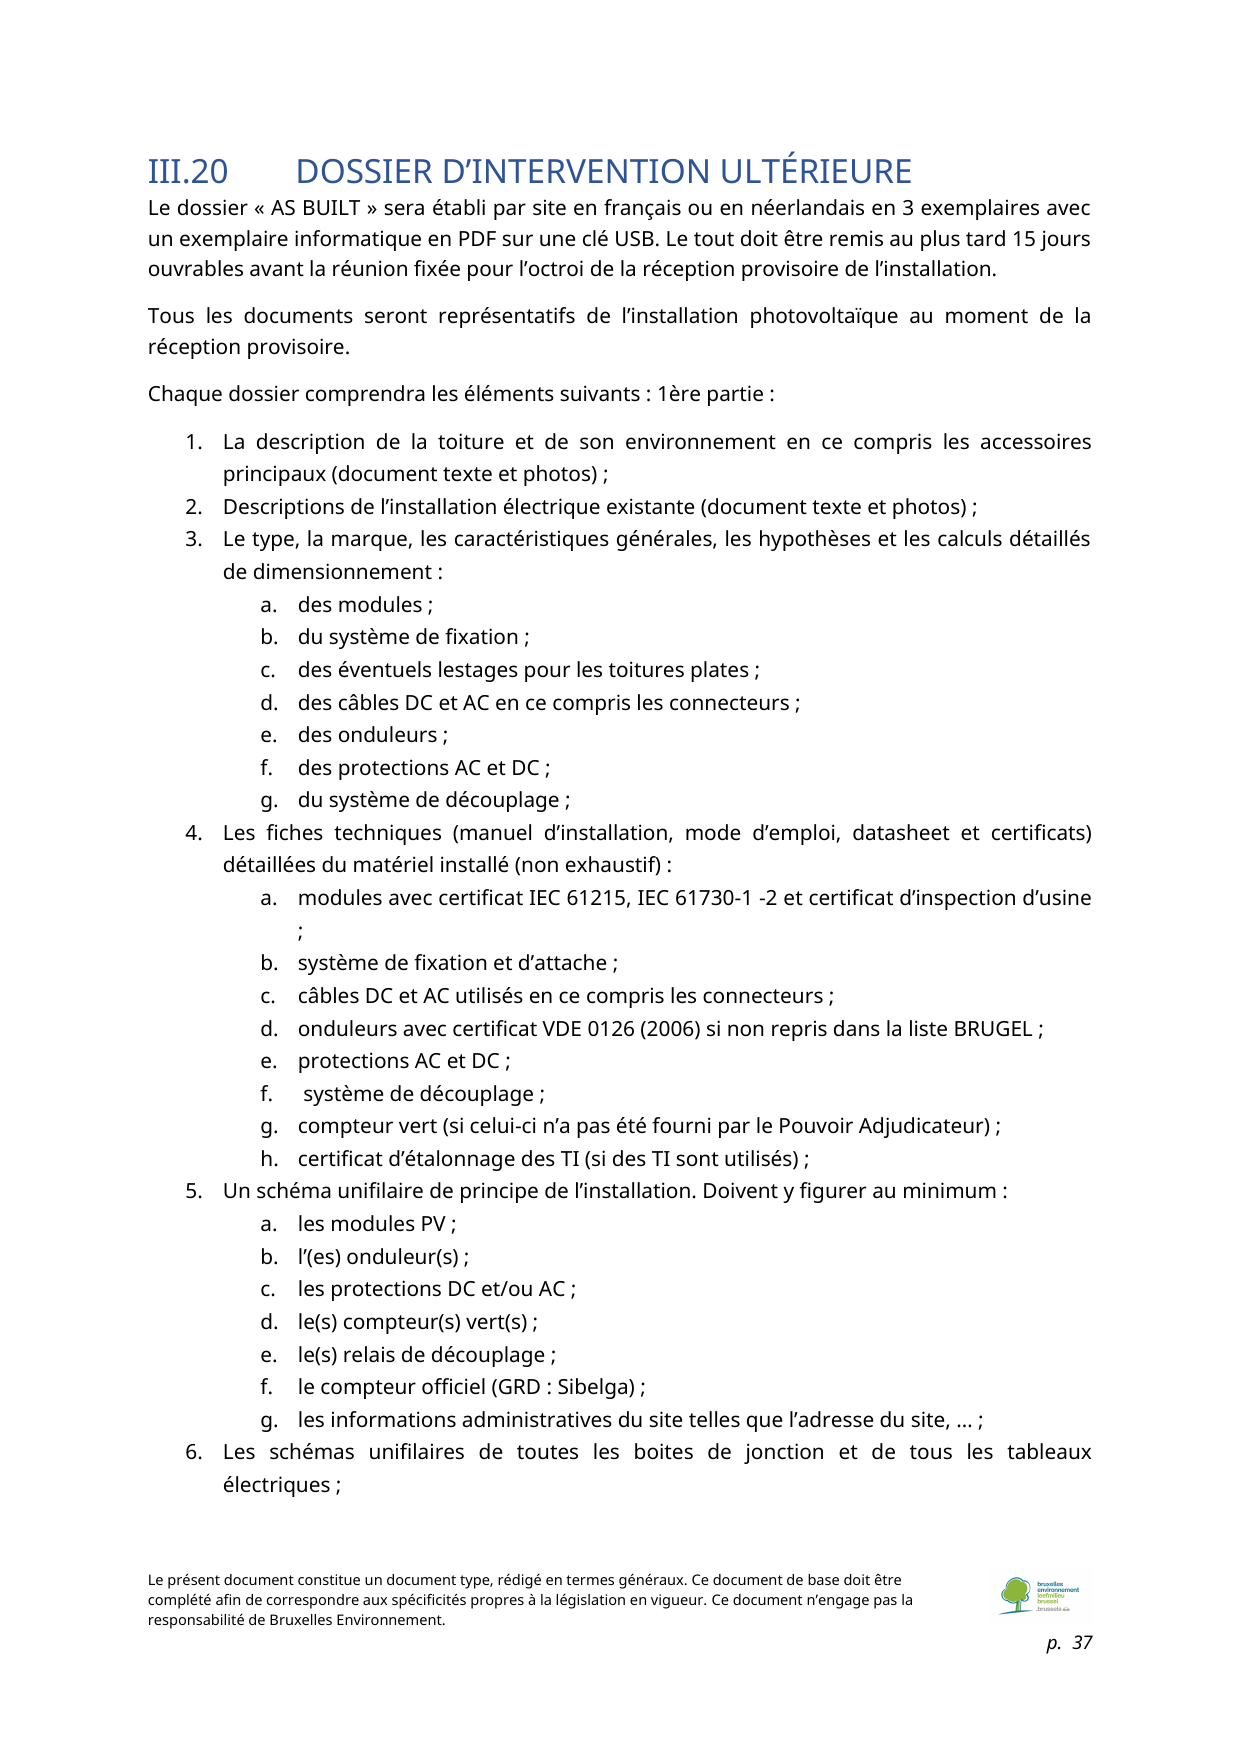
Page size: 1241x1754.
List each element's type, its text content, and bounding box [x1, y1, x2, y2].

list le(s) relais de découplage ; [260, 1340, 1093, 1368]
list les informations administratives du site telles que l’adresse du site, … ; [260, 1405, 1093, 1433]
list système de fixation et d’attache ; [260, 948, 1093, 977]
list le compteur officiel (GRD : Sibelga) ; [260, 1372, 1093, 1401]
list protections AC et DC ; [260, 1046, 1093, 1075]
text Le dossier « AS BUILT » sera établi par site en français ou en néerlandais en 3 exemplaires avec un exemplaire informatique en PDF sur une clé USB. Le tout doit être remis au plus tard 15 jours ouvrables avant la réunion fixée pour l’octroi de la réception provisoire de l’installation. [148, 193, 1093, 283]
list certificat d’étalonnage des TI (si des TI sont utilisés) ; [260, 1144, 1093, 1172]
list câbles DC et AC utilisés en ce compris les connecteurs ; [260, 981, 1093, 1009]
list compteur vert (si celui-ci n’a pas été fourni par le Pouvoir Adjudicateur) ; [260, 1111, 1093, 1140]
subtitle DOSSIER D’INTERVENTION ULTÉRIEURE [148, 148, 1093, 193]
list des onduleurs ; [260, 720, 1093, 749]
list onduleurs avec certificat VDE 0126 (2006) si non repris dans la liste BRUGEL ; [260, 1014, 1093, 1042]
list Descriptions de l’installation électrique existante (document texte et photos) ; [185, 492, 1093, 520]
list du système de découplage ; [260, 785, 1093, 814]
list modules avec certificat IEC 61215, IEC 61730-1 -2 et certificat d’inspection d’usine ; [260, 883, 1093, 944]
list les protections DC et/ou AC ; [260, 1274, 1093, 1303]
text Tous les documents seront représentatifs de l’installation photovoltaïque au moment de la réception provisoire. [148, 302, 1093, 361]
list Un schéma unifilaire de principe de l’installation. Doivent y figurer au minimum : [185, 1177, 1093, 1205]
list des éventuels lestages pour les toitures plates ; [260, 655, 1093, 683]
text Chaque dossier comprendra les éléments suivants : 1ère partie : [148, 379, 1093, 408]
list des modules ; [260, 590, 1093, 618]
list le(s) compteur(s) vert(s) ; [260, 1307, 1093, 1336]
list Les schémas unifilaires de toutes les boites de jonction et de tous les tableaux électriques ; [185, 1437, 1093, 1498]
list Le type, la marque, les caractéristiques générales, les hypothèses et les calculs détaillés de dimensionnement : [185, 524, 1093, 586]
picture [988, 1569, 1093, 1623]
list l’(es) onduleur(s) ; [260, 1242, 1093, 1270]
list du système de fixation ; [260, 622, 1093, 651]
list Les fiches techniques (manuel d’installation, mode d’emploi, datasheet et certificats) détaillées du matériel installé (non exhaustif) : [185, 818, 1093, 879]
list La description de la toiture et de son environnement en ce compris les accessoires principaux (document texte et photos) ; [185, 427, 1093, 488]
list système de découplage ; [260, 1079, 1093, 1107]
list les modules PV ; [260, 1209, 1093, 1238]
list des protections AC et DC ; [260, 753, 1093, 781]
list des câbles DC et AC en ce compris les connecteurs ; [260, 688, 1093, 716]
